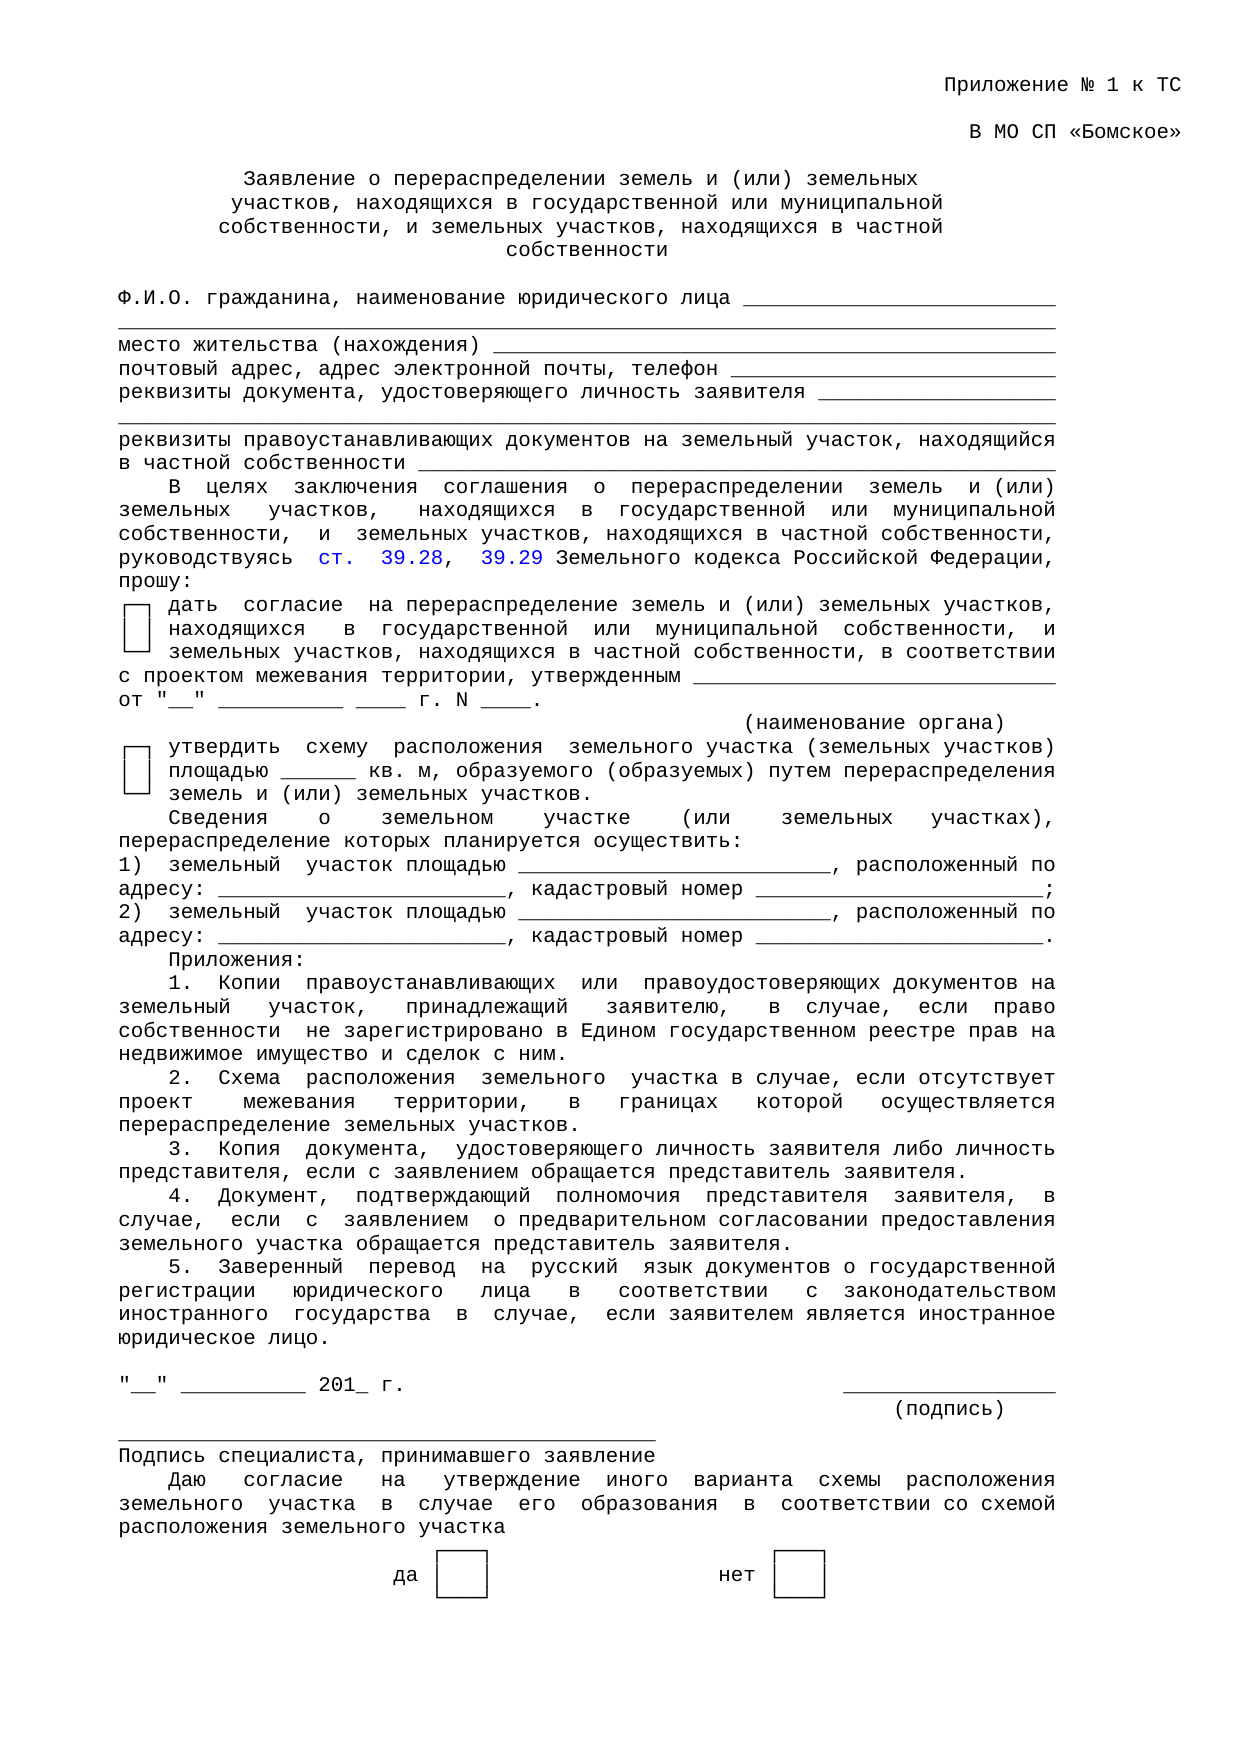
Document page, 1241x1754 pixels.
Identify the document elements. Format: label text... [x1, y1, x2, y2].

text Сведения о земельном участке (или земельных участках), [118, 807, 1181, 831]
text Даю согласие на утверждение иного варианта схемы расположения [118, 1469, 1181, 1493]
text место жительства (нахождения) _____________________________________________ [118, 334, 1181, 358]
text Заявление о перераспределении земель и (или) земельных [118, 168, 1181, 192]
text 5. Заверенный перевод на русский язык документов о государственной [118, 1256, 1181, 1280]
text (наименование органа) [118, 712, 1181, 736]
text земельный участок, принадлежащий заявителю, в случае, если право [118, 996, 1181, 1020]
text руководствуясь ст. 39.28, 39.29 Земельного кодекса Российской Федерации, [118, 547, 1181, 570]
text реквизиты документа, удостоверяющего личность заявителя ___________________ [118, 381, 1181, 405]
text проект межевания территории, в границах которой осуществляется [118, 1091, 1181, 1114]
text Приложения: [118, 949, 1181, 972]
text ┌─┐ дать согласие на перераспределение земель и (или) земельных участков, [118, 594, 1181, 618]
text ___________________________________________ [118, 1422, 1181, 1445]
text земельного участка обращается представитель заявителя. [118, 1232, 1181, 1256]
text от "__" __________ ____ г. N ____. [118, 689, 1181, 712]
text 3. Копия документа, удостоверяющего личность заявителя либо личность [118, 1138, 1181, 1162]
text (подпись) [118, 1398, 1181, 1422]
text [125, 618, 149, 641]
text регистрации юридического лица в соответствии с законодательством [118, 1280, 1181, 1303]
text адресу: _______________________, кадастровый номер _______________________. [118, 925, 1181, 949]
text собственности не зарегистрировано в Едином государственном реестре прав на [118, 1020, 1181, 1043]
text иностранного государства в случае, если заявителем является иностранное [118, 1303, 1181, 1327]
text └─┘ земель и (или) земельных участков. [118, 783, 1181, 807]
text участков, находящихся в государственной или муниципальной [118, 192, 1181, 216]
text адресу: _______________________, кадастровый номер _______________________; [118, 878, 1181, 901]
text └───┘ └───┘ [118, 1587, 1181, 1611]
text реквизиты правоустанавливающих документов на земельный участок, находящийся [118, 428, 1181, 452]
text земельных участков, находящихся в государственной или муниципальной [118, 499, 1181, 523]
text │ │ площадью ______ кв. м, образуемого (образуемых) путем перераспределения [118, 759, 1181, 783]
text │ │ находящихся в государственной или муниципальной собственности, и [150, 618, 1181, 641]
text перераспределение земельных участков. [118, 1114, 1181, 1138]
text да │ │ нет │ │ [118, 1563, 1181, 1587]
text земельного участка в случае его образования в соответствии со схемой [118, 1493, 1181, 1516]
text В МО СП «Бомское» [118, 121, 1181, 145]
text 1. Копии правоустанавливающих или правоудостоверяющих документов на [118, 972, 1181, 996]
text ___________________________________________________________________________ [118, 405, 1181, 428]
text Приложение № 1 к ТС [118, 74, 1181, 97]
text представителя, если с заявлением обращается представитель заявителя. [118, 1162, 1181, 1185]
text ┌─┐ утвердить схему расположения земельного участка (земельных участков) [118, 736, 1181, 759]
text Ф.И.О. гражданина, наименование юридического лица _________________________ [118, 287, 1181, 310]
text В целях заключения соглашения о перераспределении земель и (или) [118, 476, 1181, 499]
text собственности [118, 239, 1181, 263]
text прошу: [118, 570, 1181, 594]
text недвижимое имущество и сделок с ним. [118, 1043, 1181, 1067]
text юридическое лицо. [118, 1327, 1181, 1351]
text собственности, и земельных участков, находящихся в частной собственности, [118, 523, 1181, 547]
text 1) земельный участок площадью _________________________, расположенный по [118, 854, 1181, 878]
text "__" __________ 201_ г. _________________ [118, 1374, 1181, 1398]
text 2) земельный участок площадью _________________________, расположенный по [118, 901, 1181, 925]
text перераспределение которых планируется осуществить: [118, 831, 1181, 854]
text └─┘ земельных участков, находящихся в частной собственности, в соответствии [118, 641, 1181, 665]
text Подпись специалиста, принимавшего заявление [118, 1445, 1181, 1469]
text собственности, и земельных участков, находящихся в частной [118, 216, 1181, 239]
text ┌───┐ ┌───┐ [118, 1540, 1181, 1563]
text в частной собственности ___________________________________________________ [118, 452, 1181, 476]
text почтовый адрес, адрес электронной почты, телефон __________________________ [118, 358, 1181, 381]
text 4. Документ, подтверждающий полномочия представителя заявителя, в [118, 1185, 1181, 1209]
text с проектом межевания территории, утвержденным _____________________________ [118, 665, 1181, 689]
text 2. Схема расположения земельного участка в случае, если отсутствует [118, 1067, 1181, 1091]
text ___________________________________________________________________________ [118, 310, 1181, 334]
text расположения земельного участка [118, 1516, 1181, 1540]
text случае, если с заявлением о предварительном согласовании предоставления [118, 1209, 1181, 1232]
